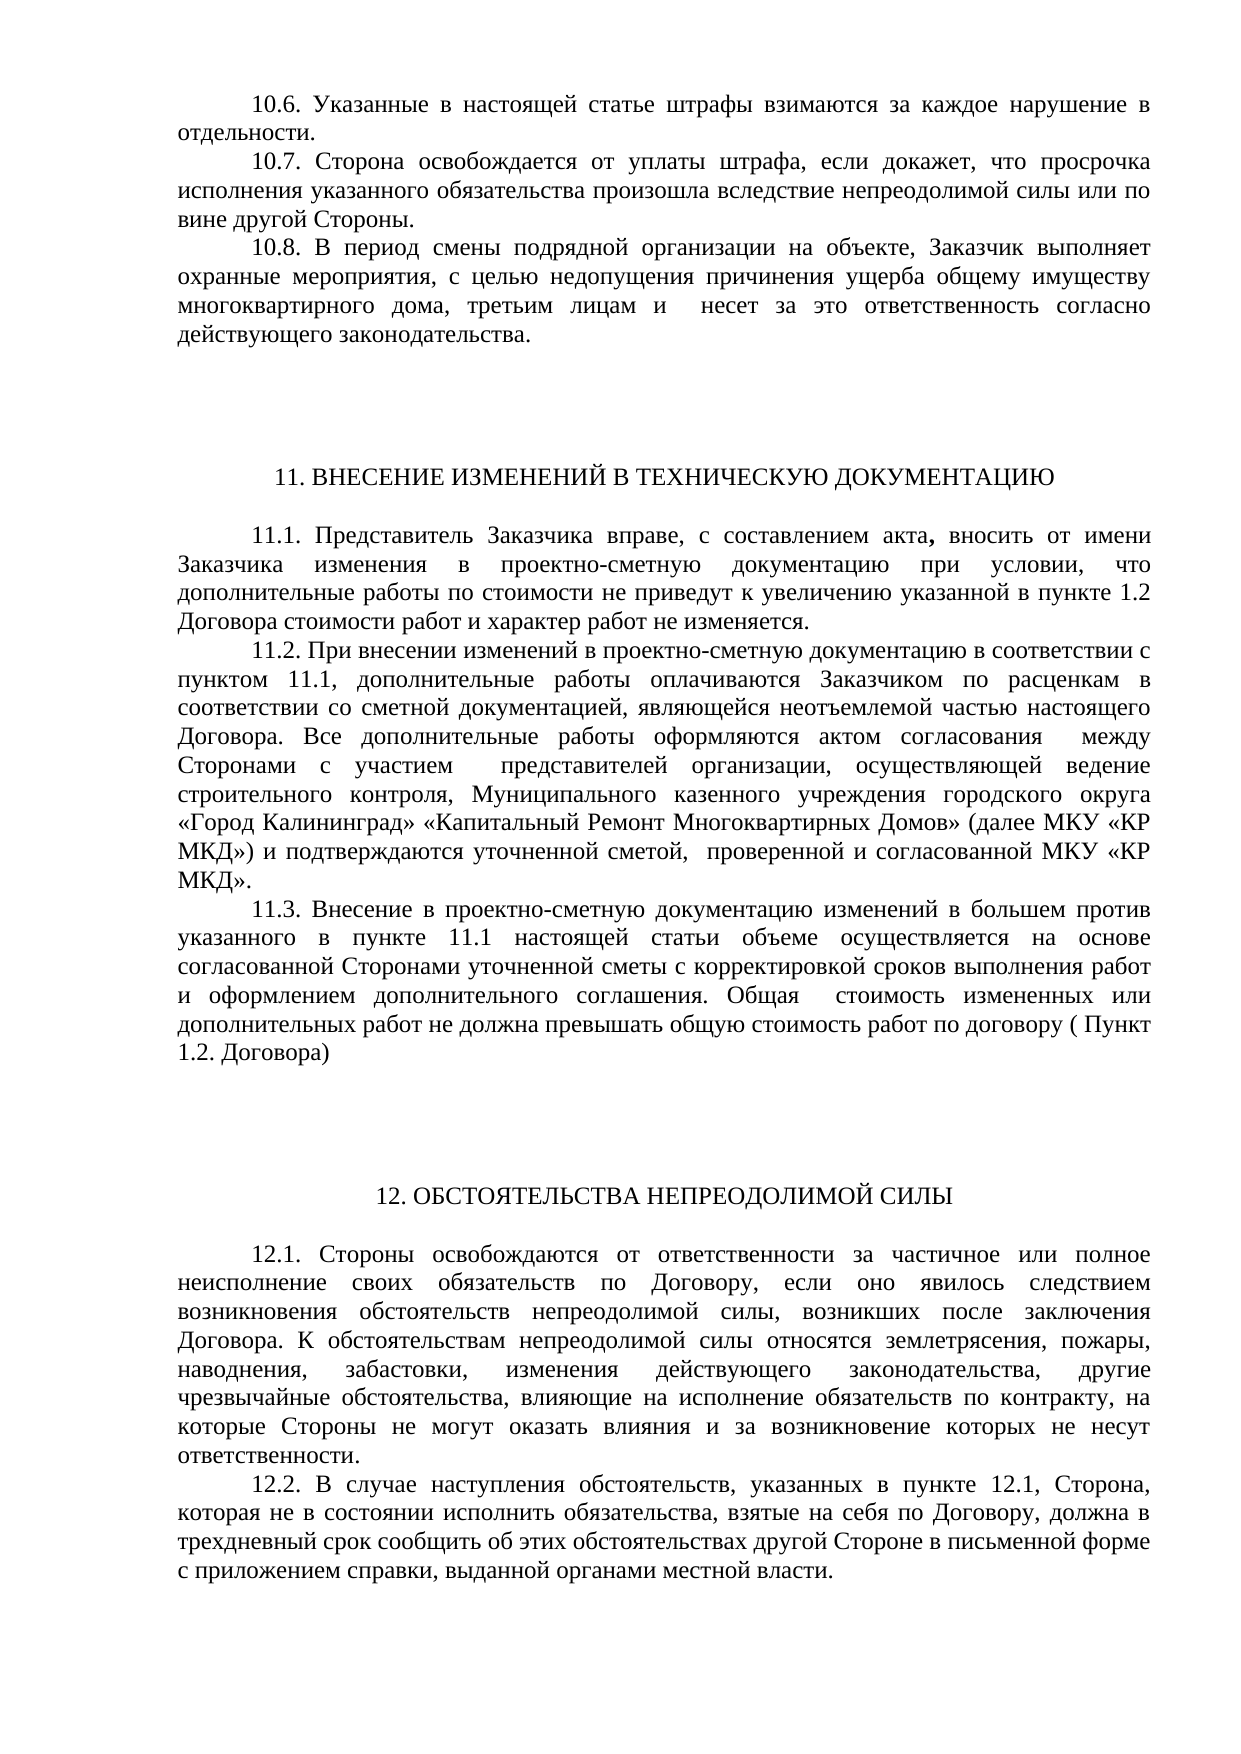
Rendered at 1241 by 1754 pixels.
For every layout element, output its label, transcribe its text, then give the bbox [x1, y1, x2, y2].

text 10.7. Сторона освобождается от уплаты штрафа, если докажет, что просрочка исполнения указанного обязательства произошла вследствие непреодолимой силы или по вине другой Стороны. [177, 146, 1152, 232]
text 10.8. В период смены подрядной организации на объекте, Заказчик выполняет охранные мероприятия, с целью недопущения причинения ущерба общему имуществу многоквартирного дома, третьим лицам и несет за это ответственность согласно действующего законодательства. [177, 232, 1152, 347]
text 11.2. При внесении изменений в проектно-сметную документацию в соответствии с пунктом 11.1, дополнительные работы оплачиваются Заказчиком по расценкам в соответствии со сметной документацией, являющейся неотъемлемой частью настоящего Договора. Все дополнительные работы оформляются актом согласования между Сторонами с участием представителей организации, осуществляющей ведение строительного контроля, Муниципального казенного учреждения городского округа «Город Калининград» «Капитальный Ремонт Многоквартирных Домов» (далее МКУ «КР МКД») и подтверждаются уточненной сметой, проверенной и согласованной МКУ «КР МКД». [177, 635, 1152, 894]
text 11. ВНЕСЕНИЕ ИЗМЕНЕНИЙ В ТЕХНИЧЕСКУЮ ДОКУМЕНТАЦИЮ [177, 462, 1152, 491]
text 11.3. Внесение в проектно-сметную документацию изменений в большем против указанного в пункте 11.1 настоящей статьи объеме осуществляется на основе согласованной Сторонами уточненной сметы с корректировкой сроков выполнения работ и оформлением дополнительного соглашения. Общая стоимость измененных или дополнительных работ не должна превышать общую стоимость работ по договору ( Пункт 1.2. Договора) [177, 894, 1152, 1066]
text 10.6. Указанные в настоящей статье штрафы взимаются за каждое нарушение в отдельности. [177, 89, 1152, 146]
text 12. ОБСТОЯТЕЛЬСТВА НЕПРЕОДОЛИМОЙ СИЛЫ [177, 1181, 1152, 1210]
text 11.1. Представитель Заказчика вправе, с составлением акта, вносить от имени Заказчика изменения в проектно-сметную документацию при условии, что дополнительные работы по стоимости не приведут к увеличению указанной в пункте 1.2 Договора стоимости работ и характер работ не изменяется. [177, 520, 1152, 635]
text 12.2. В случае наступления обстоятельств, указанных в пункте 12.1, Сторона, которая не в состоянии исполнить обязательства, взятые на себя по Договору, должна в трехдневный срок сообщить об этих обстоятельствах другой Стороне в письменной форме с приложением справки, выданной органами местной власти. [177, 1469, 1152, 1584]
text 12.1. Стороны освобождаются от ответственности за частичное или полное неисполнение своих обязательств по Договору, если оно явилось следствием возникновения обстоятельств непреодолимой силы, возникших после заключения Договора. К обстоятельствам непреодолимой силы относятся землетрясения, пожары, наводнения, забастовки, изменения действующего законодательства, другие чрезвычайные обстоятельства, влияющие на исполнение обязательств по контракту, на которые Стороны не могут оказать влияния и за возникновение которых не несут ответственности. [177, 1239, 1152, 1469]
